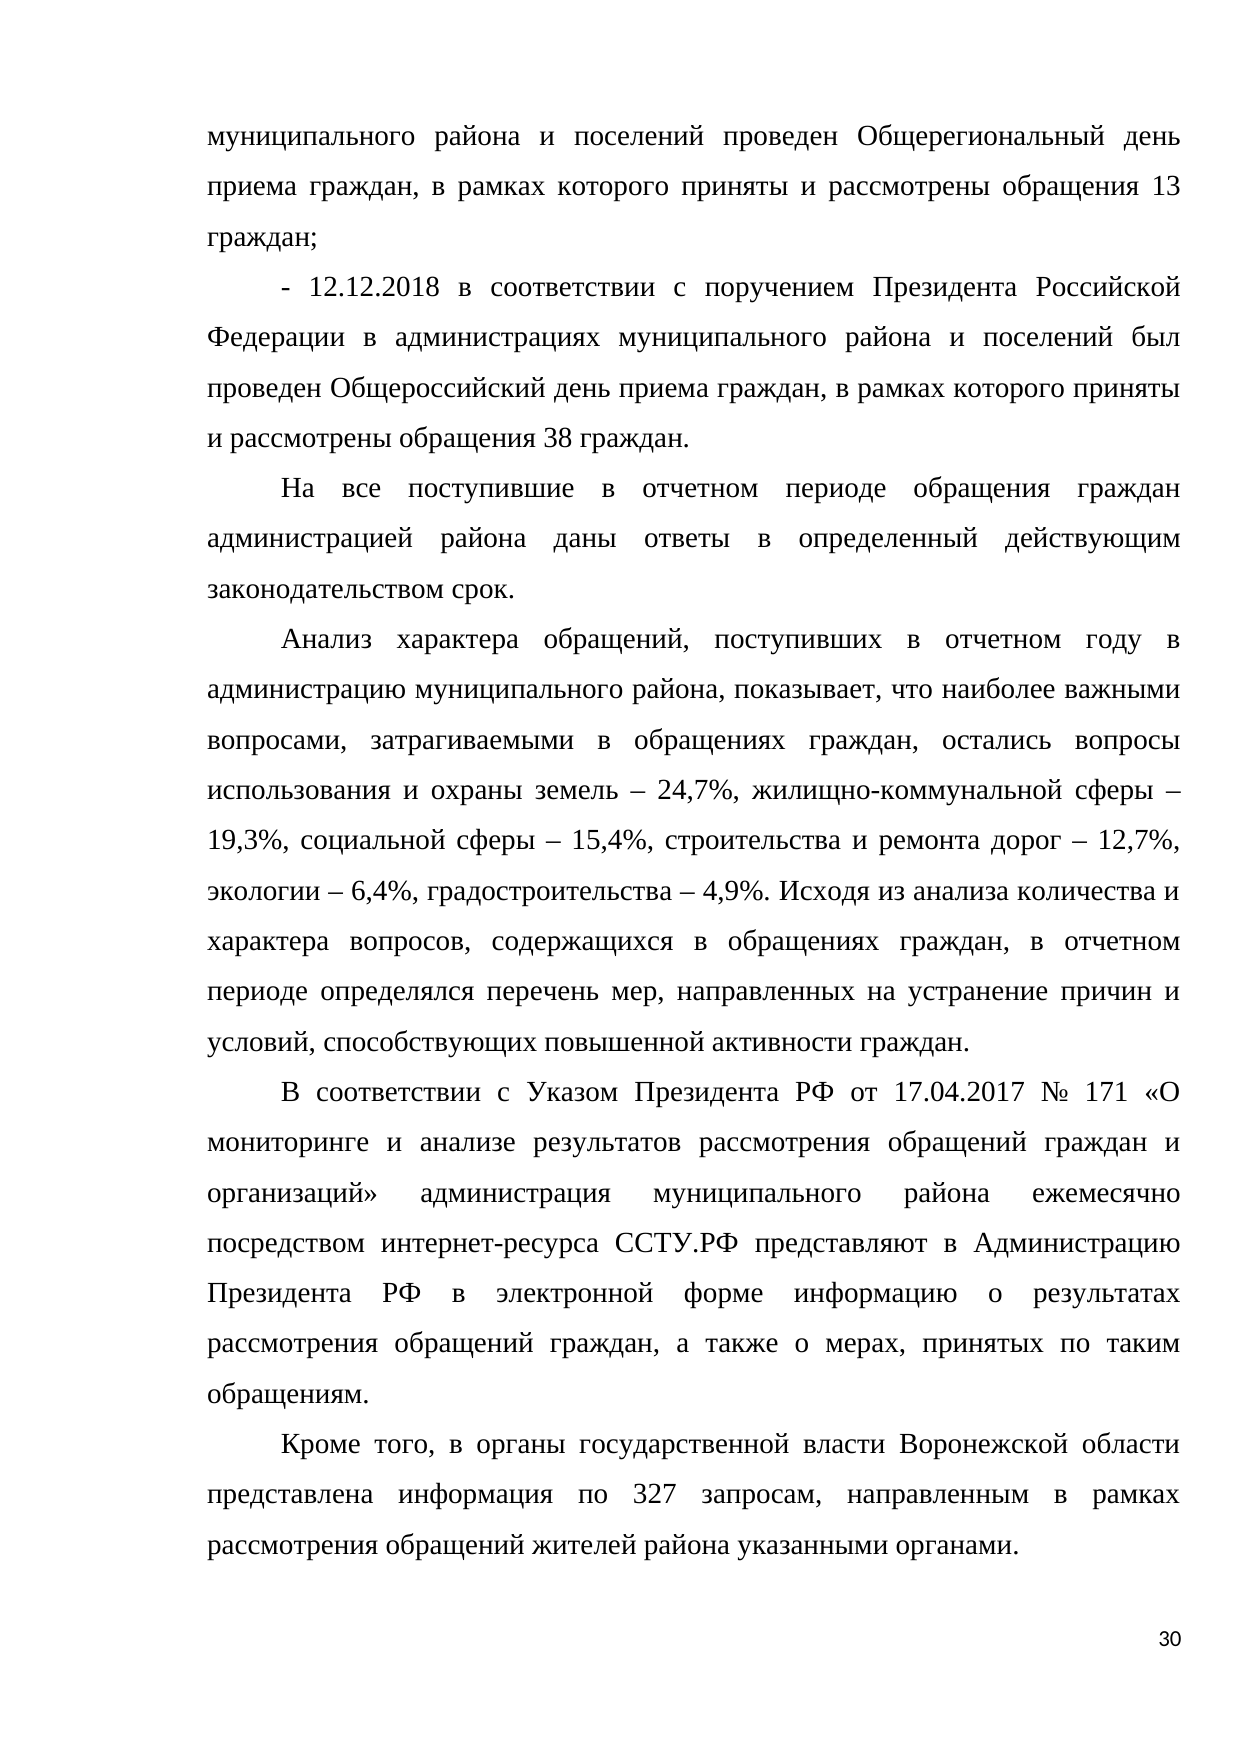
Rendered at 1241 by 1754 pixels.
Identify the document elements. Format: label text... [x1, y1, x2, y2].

text На все поступившие в отчетном периоде обращения граждан администрацией района даны ответы в определенный действующим законодательством срок. [207, 470, 1181, 604]
text - 12.12.2018 в соответствии с поручением Президента Российской Федерации в администрациях муниципального района и поселений был проведен Общероссийский день приема граждан, в рамках которого приняты и рассмотрены обращения 38 граждан. [207, 269, 1181, 453]
text Анализ характера обращений, поступивших в отчетном году в администрацию муниципального района, показывает, что наиболее важными вопросами, затрагиваемыми в обращениях граждан, остались вопросы использования и охраны земель – 24,7%, жилищно-коммунальной сферы – 19,3%, социальной сферы – 15,4%, строительства и ремонта дорог – 12,7%, экологии – 6,4%, градостроительства – 4,9%. Исходя из анализа количества и характера вопросов, содержащихся в обращениях граждан, в отчетном периоде определялся перечень мер, направленных на устранение причин и условий, способствующих повышенной активности граждан. [207, 621, 1181, 1057]
text Кроме того, в органы государственной власти Воронежской области представлена информация по 327 запросам, направленным в рамках рассмотрения обращений жителей района указанными органами. [207, 1426, 1181, 1560]
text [207, 118, 1181, 252]
text В соответствии с Указом Президента РФ от 17.04.2017 № 171 «О мониторинге и анализе результатов рассмотрения обращений граждан и организаций» администрация муниципального района ежемесячно посредством интернет-ресурса ССТУ.РФ представляют в Администрацию Президента РФ в электронной форме информацию о результатах рассмотрения обращений граждан, а также о мерах, принятых по таким обращениям. [207, 1074, 1181, 1409]
